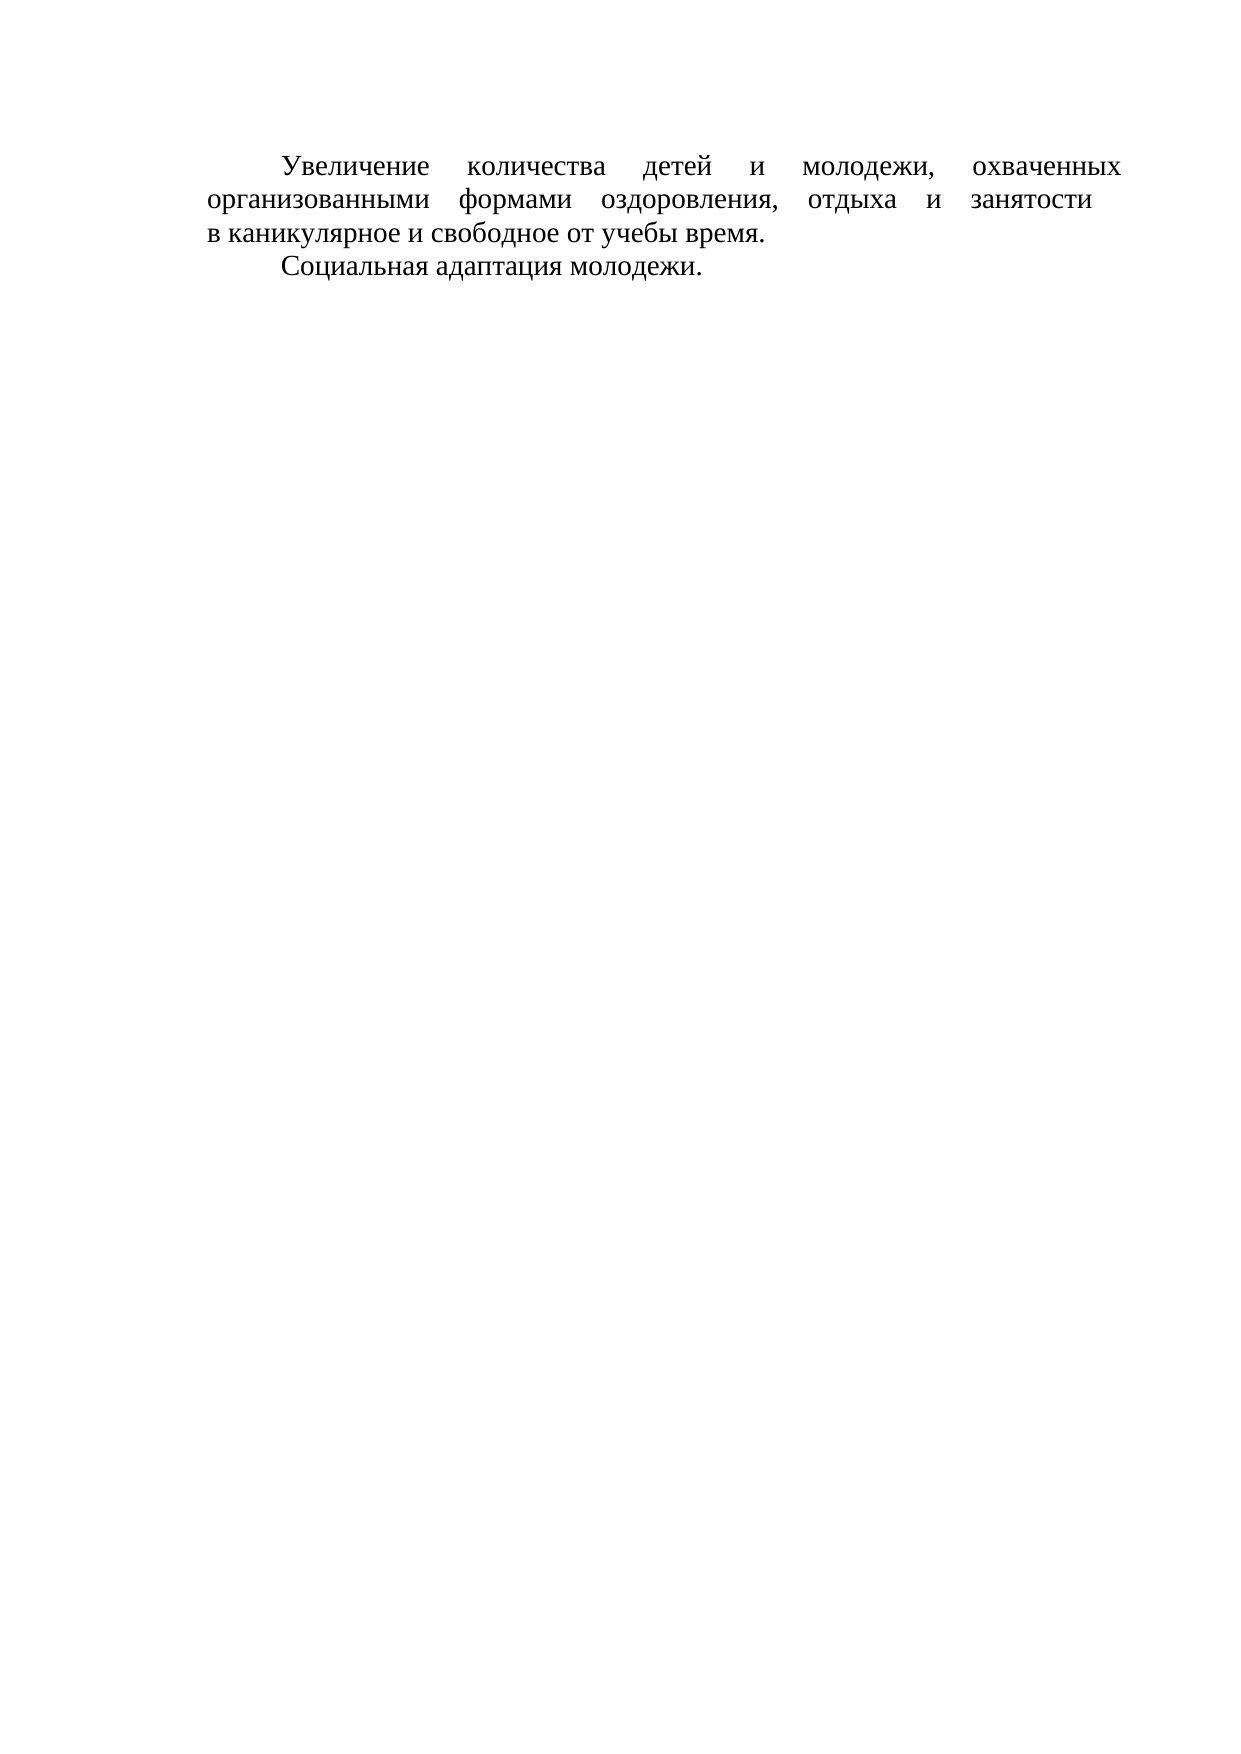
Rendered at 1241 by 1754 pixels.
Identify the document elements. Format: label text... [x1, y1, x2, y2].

text Социальная адаптация молодежи. [207, 248, 1122, 282]
text Увеличение количества детей и молодежи, охваченных организованными формами оздоровления, отдыха и занятости в каникулярное и свободное от учебы время. [207, 148, 1122, 248]
